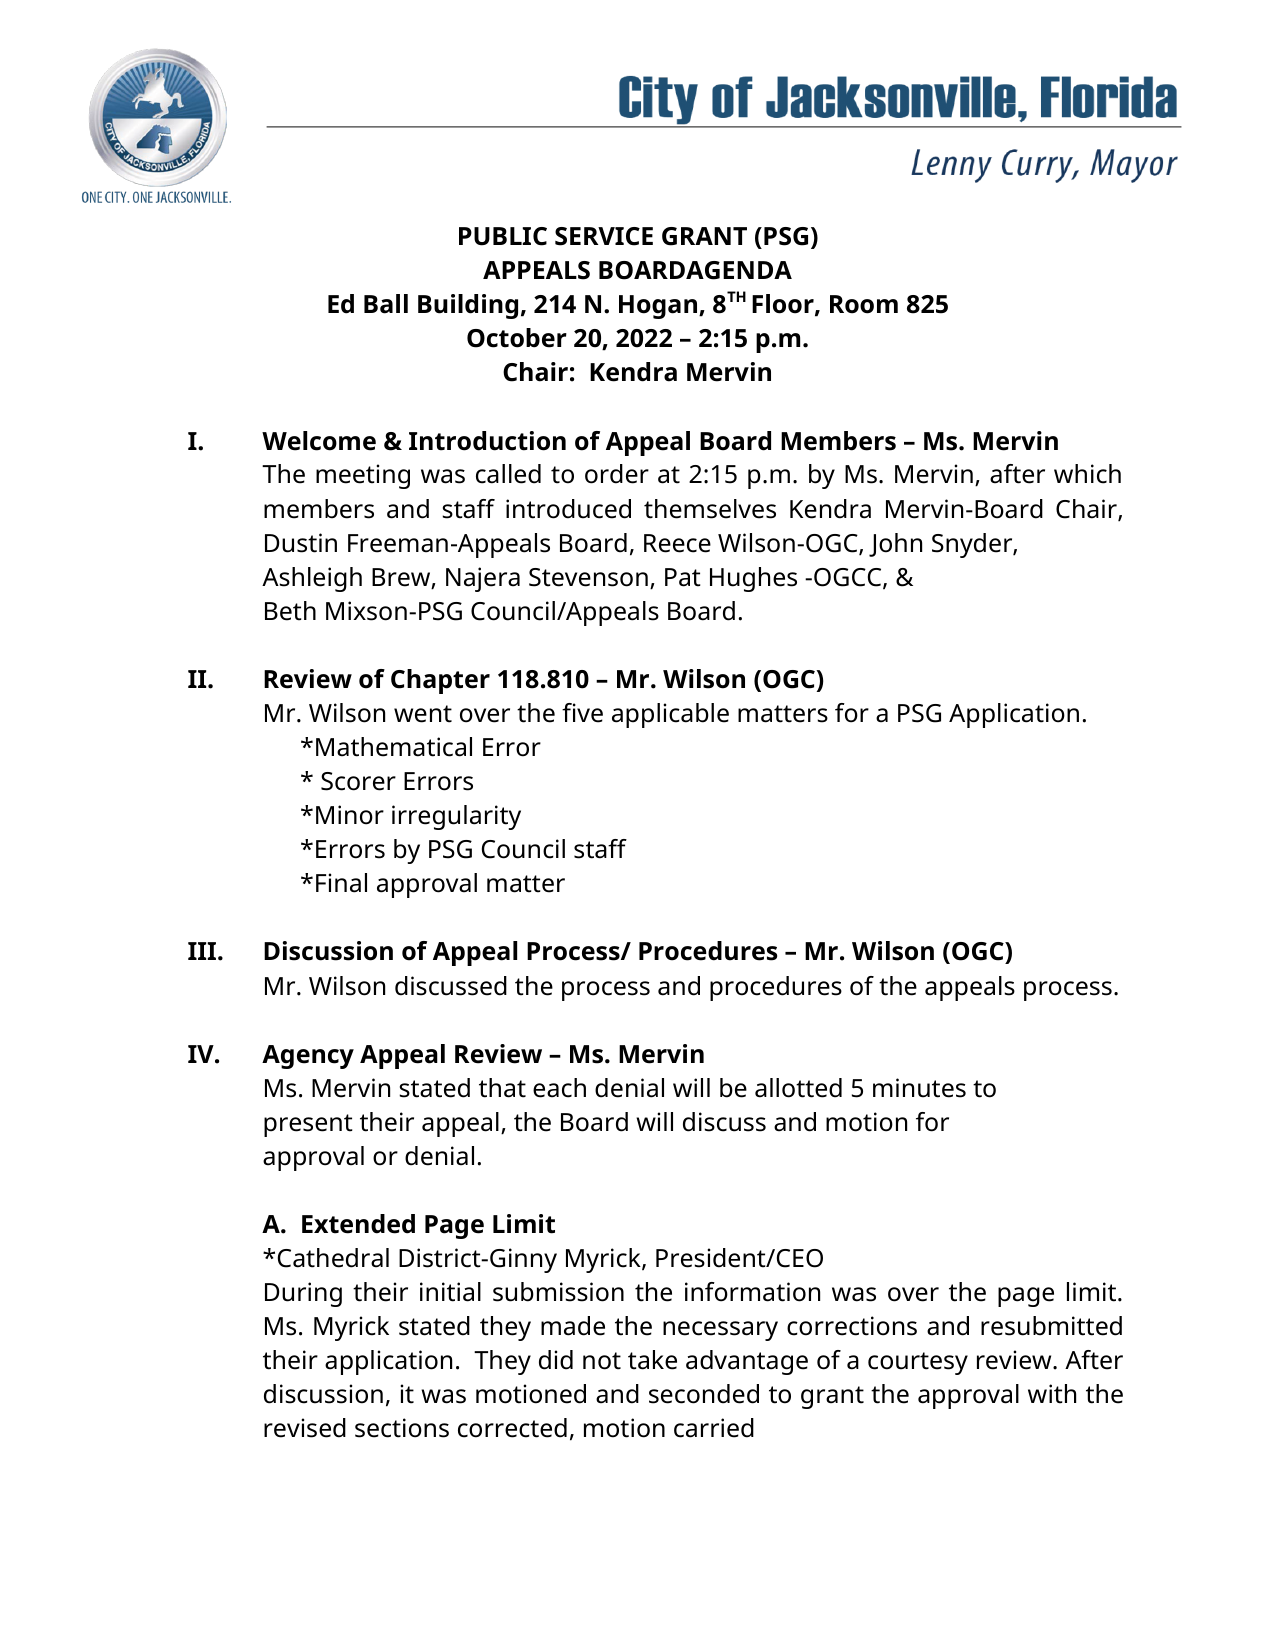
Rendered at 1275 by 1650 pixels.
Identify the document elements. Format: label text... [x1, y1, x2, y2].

list Welcome & Introduction of Appeal Board Members – Ms. Mervin [187, 423, 1125, 457]
list Mr. Wilson went over the five applicable matters for a PSG Application. [262, 696, 1125, 730]
list Beth Mixson-PSG Council/Appeals Board. [262, 593, 1125, 627]
list *Final approval matter [262, 866, 1125, 900]
list *Errors by PSG Council staff [262, 832, 1125, 866]
text Mr. Wilson discussed the process and procedures of the appeals process. [262, 968, 1125, 1002]
list Ms. Mervin stated that each denial will be allotted 5 minutes to present their appeal, the Board will discuss and motion for [262, 1070, 1032, 1138]
text October 20, 2022 – 2:15 p.m. [150, 321, 1125, 355]
list *Mathematical Error [262, 730, 1125, 764]
list *Cathedral District-Ginny Myrick, President/CEO [262, 1241, 1125, 1275]
text Chair: Kendra Mervin [150, 355, 1125, 389]
list *Minor irregularity [262, 798, 1125, 832]
list * Scorer Errors [262, 764, 1125, 798]
list The meeting was called to order at 2:15 p.m. by Ms. Mervin, after which members and staff introduced themselves Kendra Mervin-Board Chair, Dustin Freeman-Appeals Board, Reece Wilson-OGC, John Snyder, [262, 457, 1125, 559]
list Ashleigh Brew, Najera Stevenson, Pat Hughes -OGCC, & [262, 559, 1125, 593]
list Extended Page Limit [262, 1207, 1125, 1241]
list approval or denial. [262, 1138, 1032, 1172]
text PUBLIC SERVICE GRANT (PSG) [150, 219, 1125, 253]
list Agency Appeal Review – Ms. Mervin [187, 1036, 1125, 1070]
text APPEALS BOARDAGENDA Ed Ball Building, 214 N. Hogan, 8TH Floor, Room 825 [150, 253, 1125, 321]
list Discussion of Appeal Process/ Procedures – Mr. Wilson (OGC) [187, 934, 1125, 968]
list During their initial submission the information was over the page limit. Ms. Myrick stated they made the necessary corrections and resubmitted their application. They did not take advantage of a courtesy review. After discussion, it was motioned and seconded to grant the approval with the revised sections corrected, motion carried [262, 1275, 1125, 1445]
picture [39, 25, 1273, 217]
list Review of Chapter 118.810 – Mr. Wilson (OGC) [187, 662, 1125, 696]
